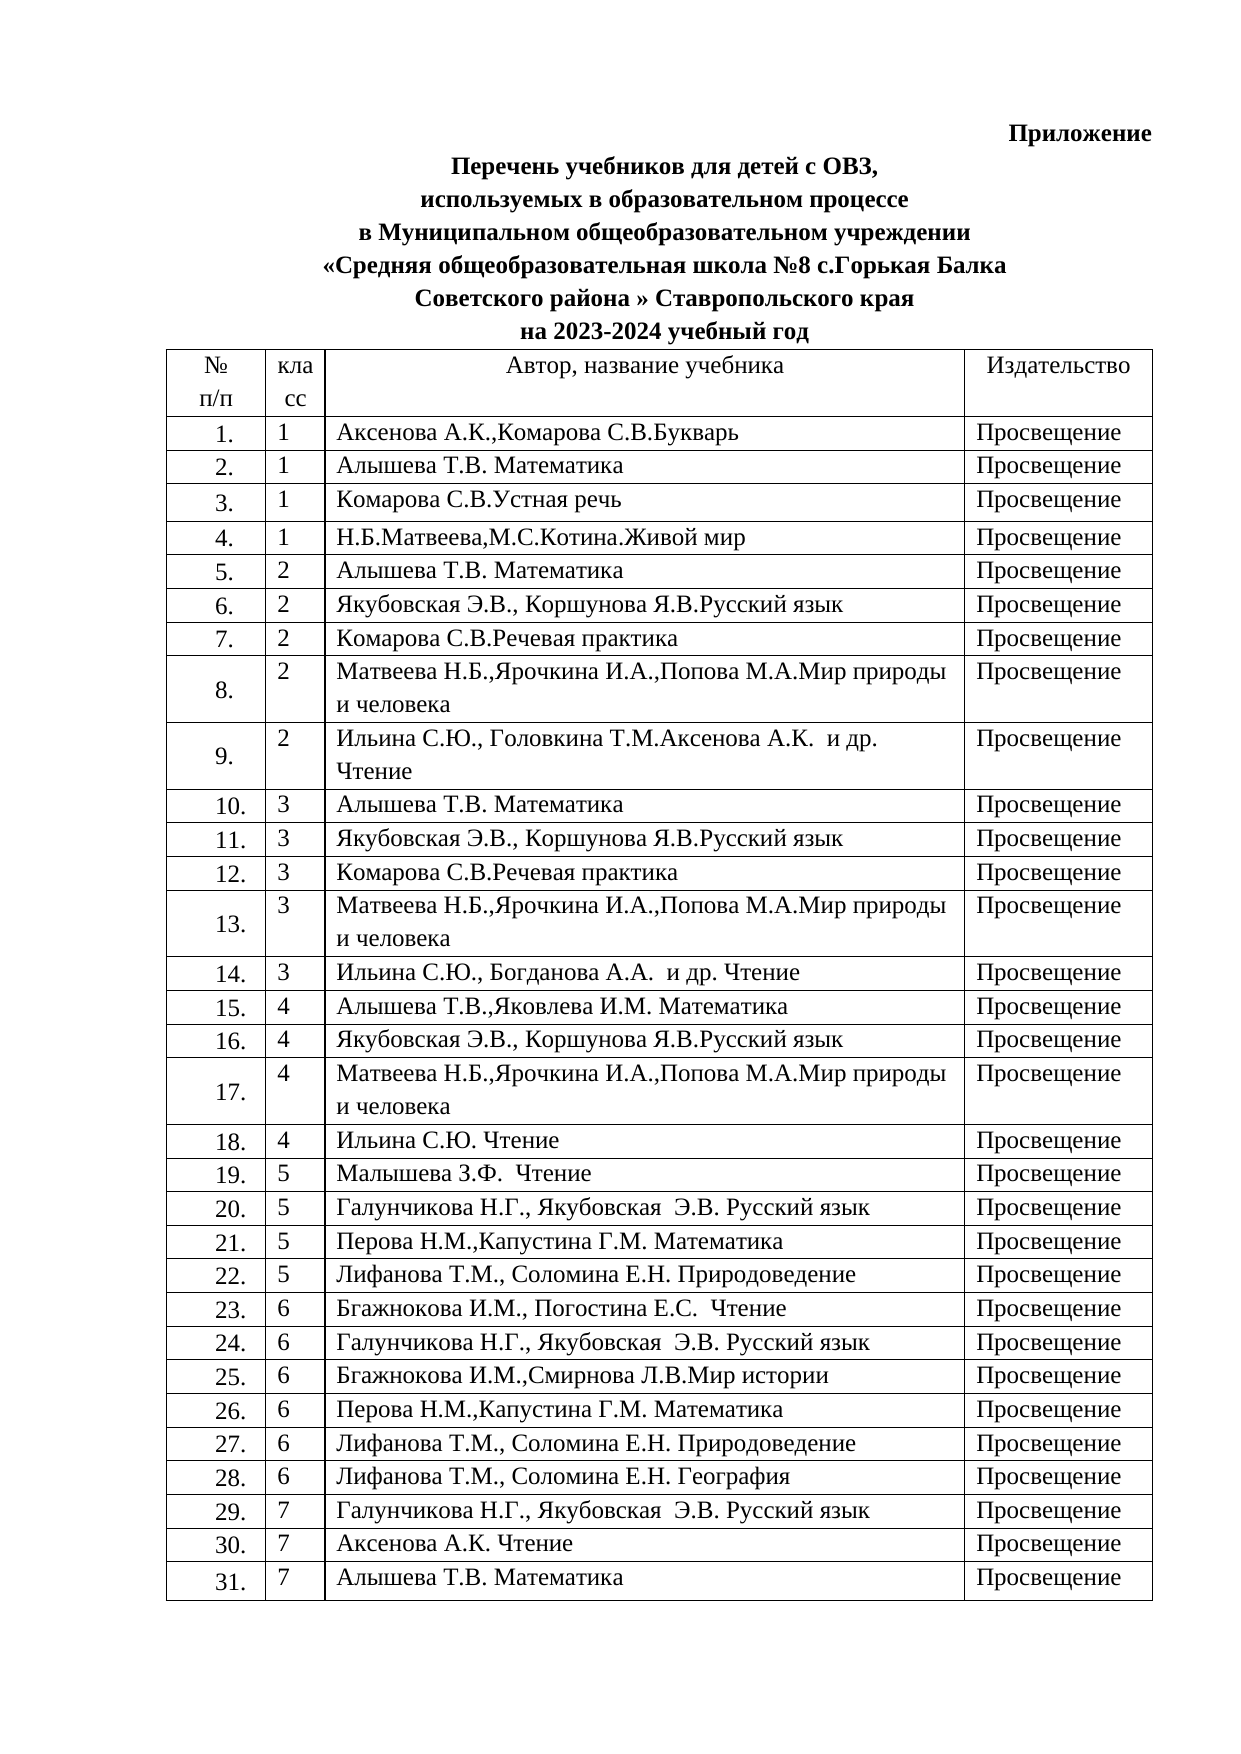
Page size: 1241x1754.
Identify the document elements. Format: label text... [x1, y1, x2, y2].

table_cell [167, 1192, 265, 1225]
table_cell 4 [266, 1125, 324, 1157]
table_cell Матвеева Н.Б.,Ярочкина И.А.,Попова М.А.Мир природы и человека [326, 1058, 964, 1124]
table_cell 6 [266, 1428, 324, 1460]
table_cell 6 [266, 1461, 324, 1494]
table_cell Просвещение [965, 1327, 1152, 1359]
table_cell Просвещение [965, 1159, 1152, 1191]
text Советского района » Ставропольского края [177, 283, 1152, 312]
table_cell Просвещение [965, 589, 1152, 622]
table_cell 7 [266, 1562, 324, 1600]
table_cell Аксенова А.К. Чтение [326, 1529, 964, 1561]
table_cell [167, 522, 265, 554]
table_cell 5 [266, 1159, 324, 1191]
table_cell Матвеева Н.Б.,Ярочкина И.А.,Попова М.А.Мир природы и человека [326, 656, 964, 722]
table_cell Комарова С.В.Устная речь [326, 484, 964, 521]
table_cell [167, 1125, 265, 1157]
table_cell [167, 1461, 265, 1494]
table_cell Просвещение [965, 823, 1152, 856]
table_cell Лифанова Т.М., Соломина Е.Н. География [326, 1461, 964, 1494]
table_cell Комарова С.В.Речевая практика [326, 623, 964, 655]
table_cell 1 [266, 451, 324, 483]
table_cell Просвещение [965, 484, 1152, 521]
table_cell [167, 991, 265, 1023]
table_cell [167, 957, 265, 990]
table_cell 6 [266, 1327, 324, 1359]
table_cell 3 [266, 891, 324, 956]
table_cell Галунчикова Н.Г., Якубовская Э.В. Русский язык [326, 1192, 964, 1225]
table_cell 5 [266, 1259, 324, 1292]
table_cell 5 [266, 1192, 324, 1225]
table_cell Просвещение [965, 1428, 1152, 1460]
table_cell [167, 891, 265, 956]
table_cell Лифанова Т.М., Соломина Е.Н. Природоведение [326, 1428, 964, 1460]
table_cell Н.Б.Матвеева,М.С.Котина.Живой мир [326, 522, 964, 554]
text Приложение [177, 118, 1152, 147]
table_cell Просвещение [965, 790, 1152, 822]
table_cell [167, 555, 265, 588]
table_cell Алышева Т.В. Математика [326, 555, 964, 588]
table_cell Алышева Т.В.,Яковлева И.М. Математика [326, 991, 964, 1023]
text Перечень учебников для детей с ОВЗ, [177, 151, 1152, 180]
text на 2023-2024 учебный год [177, 316, 1152, 345]
table_cell Просвещение [965, 957, 1152, 990]
table_cell [167, 723, 265, 788]
table_cell Галунчикова Н.Г., Якубовская Э.В. Русский язык [326, 1495, 964, 1527]
table_cell Просвещение [965, 1125, 1152, 1157]
table_cell 2 [266, 589, 324, 622]
text «Средняя общеобразовательная школа №8 с.Горькая Балка [177, 250, 1152, 279]
table_cell 2 [266, 723, 324, 788]
table_cell Перова Н.М.,Капустина Г.М. Математика [326, 1226, 964, 1258]
table_cell Якубовская Э.В., Коршунова Я.В.Русский язык [326, 589, 964, 622]
table_cell Просвещение [965, 1562, 1152, 1600]
table_header № п/п [167, 350, 265, 416]
table_cell Бгажнокова И.М.,Смирнова Л.В.Мир истории [326, 1360, 964, 1393]
table_cell Просвещение [965, 891, 1152, 956]
table_cell Просвещение [965, 1025, 1152, 1057]
table_cell Просвещение [965, 656, 1152, 722]
table_cell 2 [266, 555, 324, 588]
table_cell [167, 1529, 265, 1561]
table_cell [167, 1259, 265, 1292]
table_cell Просвещение [965, 522, 1152, 554]
table_cell 7 [266, 1495, 324, 1527]
table_cell Ильина С.Ю., Головкина Т.М.Аксенова А.К. и др. Чтение [326, 723, 964, 788]
table_cell Алышева Т.В. Математика [326, 451, 964, 483]
table_cell 1 [266, 522, 324, 554]
table_cell [167, 656, 265, 722]
table_cell 3 [266, 957, 324, 990]
table_cell Просвещение [965, 417, 1152, 449]
table_cell 3 [266, 790, 324, 822]
text используемых в образовательном процессе [177, 184, 1152, 213]
table_cell [167, 1495, 265, 1527]
table_cell [167, 1394, 265, 1427]
table_header Автор, название учебника [326, 350, 964, 416]
table_cell Просвещение [965, 1394, 1152, 1427]
table_cell Матвеева Н.Б.,Ярочкина И.А.,Попова М.А.Мир природы и человека [326, 891, 964, 956]
table_cell [167, 1226, 265, 1258]
table_cell Просвещение [965, 1226, 1152, 1258]
table_cell Просвещение [965, 451, 1152, 483]
table_cell [167, 1058, 265, 1124]
table_cell [167, 484, 265, 521]
table_cell [167, 1428, 265, 1460]
table_cell Перова Н.М.,Капустина Г.М. Математика [326, 1394, 964, 1427]
table_cell 4 [266, 991, 324, 1023]
table_cell Просвещение [965, 1058, 1152, 1124]
table_cell 6 [266, 1360, 324, 1393]
table_cell [167, 790, 265, 822]
table_cell [167, 1562, 265, 1600]
table_cell 5 [266, 1226, 324, 1258]
table_cell [167, 417, 265, 449]
table_cell [167, 1293, 265, 1326]
table_cell Якубовская Э.В., Коршунова Я.В.Русский язык [326, 823, 964, 856]
table_cell Просвещение [965, 1461, 1152, 1494]
table_cell Алышева Т.В. Математика [326, 1562, 964, 1600]
table_cell Аксенова А.К.,Комарова С.В.Букварь [326, 417, 964, 449]
table_cell 2 [266, 656, 324, 722]
table_cell Ильина С.Ю. Чтение [326, 1125, 964, 1157]
table_cell Лифанова Т.М., Соломина Е.Н. Природоведение [326, 1259, 964, 1292]
table_cell Просвещение [965, 555, 1152, 588]
table_cell Просвещение [965, 1360, 1152, 1393]
table_cell 1 [266, 417, 324, 449]
table_cell Просвещение [965, 623, 1152, 655]
table_cell 6 [266, 1394, 324, 1427]
table_cell Малышева З.Ф. Чтение [326, 1159, 964, 1191]
table_cell Алышева Т.В. Математика [326, 790, 964, 822]
table_cell Комарова С.В.Речевая практика [326, 857, 964, 889]
table_cell 6 [266, 1293, 324, 1326]
table_cell Галунчикова Н.Г., Якубовская Э.В. Русский язык [326, 1327, 964, 1359]
table_cell [167, 1159, 265, 1191]
table_cell Просвещение [965, 857, 1152, 889]
table_header класс [266, 350, 324, 416]
table_cell [167, 1327, 265, 1359]
table_cell Ильина С.Ю., Богданова А.А. и др. Чтение [326, 957, 964, 990]
table_cell Просвещение [965, 1192, 1152, 1225]
table_cell Просвещение [965, 1529, 1152, 1561]
table_cell [167, 1360, 265, 1393]
table_cell Просвещение [965, 723, 1152, 788]
table_cell 3 [266, 857, 324, 889]
table_cell [167, 451, 265, 483]
table_cell 2 [266, 623, 324, 655]
table_cell [167, 589, 265, 622]
table_cell Просвещение [965, 1259, 1152, 1292]
table_cell 7 [266, 1529, 324, 1561]
table_cell [167, 823, 265, 856]
table_cell 4 [266, 1025, 324, 1057]
table_cell [167, 1025, 265, 1057]
table_cell 4 [266, 1058, 324, 1124]
table_cell [167, 857, 265, 889]
table_cell Якубовская Э.В., Коршунова Я.В.Русский язык [326, 1025, 964, 1057]
table_cell Бгажнокова И.М., Погостина Е.С. Чтение [326, 1293, 964, 1326]
table_cell Просвещение [965, 1495, 1152, 1527]
table_cell 3 [266, 823, 324, 856]
table_cell Просвещение [965, 991, 1152, 1023]
text в Муниципальном общеобразовательном учреждении [177, 217, 1152, 246]
table_cell [167, 623, 265, 655]
table_header Издательство [965, 350, 1152, 416]
table_cell Просвещение [965, 1293, 1152, 1326]
table_cell 1 [266, 484, 324, 521]
